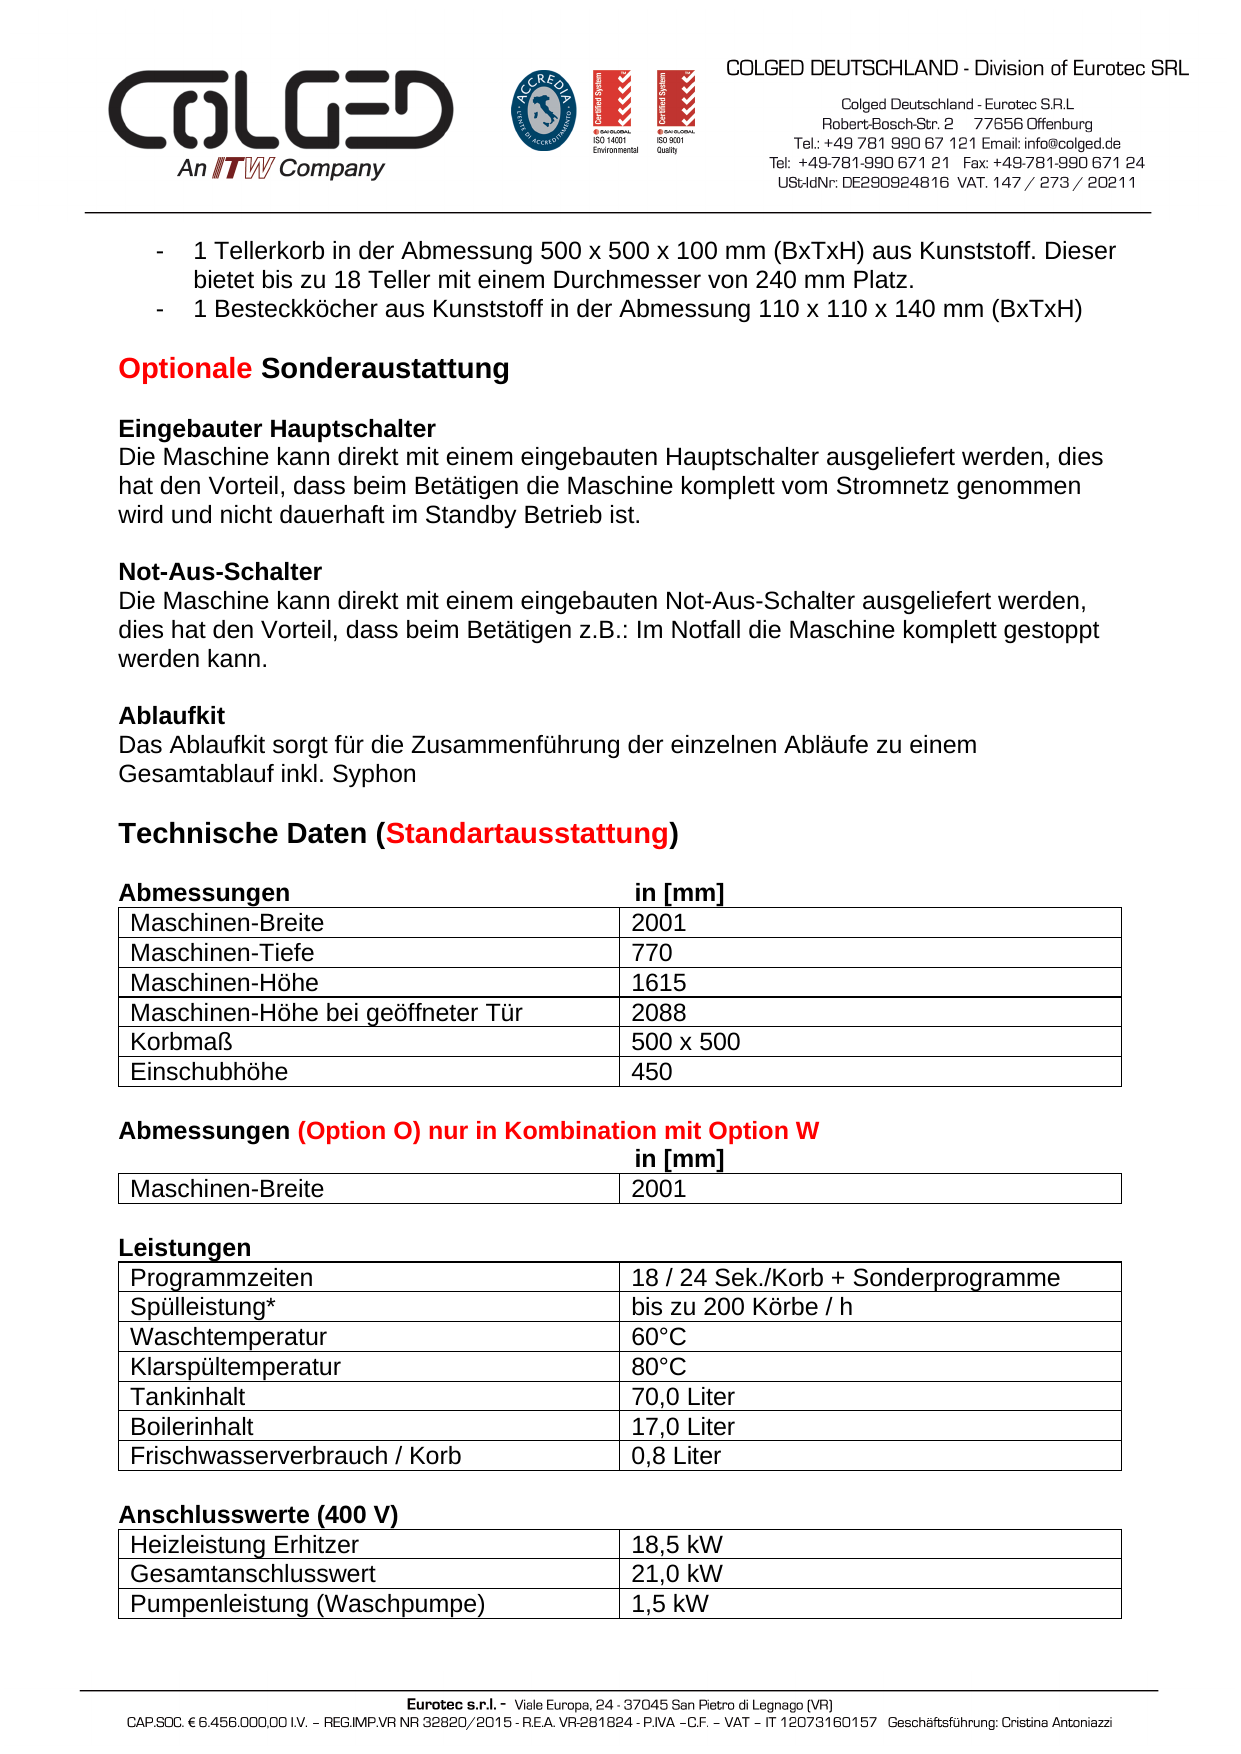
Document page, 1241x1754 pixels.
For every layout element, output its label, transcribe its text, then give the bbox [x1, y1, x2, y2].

table_cell Pumpenleistung (Waschpumpe) [119, 1589, 619, 1618]
text Ablaufkit [118, 701, 1122, 730]
picture [9, 9, 1228, 222]
table_header Heizleistung Erhitzer [119, 1530, 619, 1558]
text Not-Aus-Schalter [118, 557, 1122, 586]
table_cell Boilerinhalt [119, 1411, 619, 1440]
table_header Maschinen-Breite [119, 1174, 619, 1203]
table_cell 60°C [620, 1322, 1121, 1351]
text in [mm] [118, 1144, 1122, 1173]
table_cell 450 [620, 1057, 1121, 1086]
table_cell 17,0 Liter [620, 1411, 1121, 1440]
table_cell Frischwasserverbrauch / Korb [119, 1441, 619, 1470]
table_header 18,5 kW [620, 1530, 1121, 1558]
text Optionale Sonderaustattung [118, 351, 1122, 385]
table_cell Klarspültemperatur [119, 1352, 619, 1381]
table_cell 770 [620, 938, 1121, 967]
table_cell 2088 [620, 998, 1121, 1026]
table_header 18 / 24 Sek./Korb + Sonderprogramme [620, 1263, 1121, 1291]
list 1 Tellerkorb in der Abmessung 500 x 500 x 100 mm (BxTxH) aus Kunststoff. Dieser bietet bis zu 18 Teller mit einem Durchmesser von 240 mm Platz. [156, 236, 1122, 294]
text Abmessungen in [mm] [118, 878, 1122, 907]
text Technische Daten (Standartausstattung) [118, 816, 1122, 849]
table_cell Korbmaß [119, 1027, 619, 1056]
text Die Maschine kann direkt mit einem eingebauten Not-Aus-Schalter ausgeliefert werden, dies hat den Vorteil, dass beim Betätigen z.B.: Im Notfall die Maschine komplett gestoppt werden kann. [118, 586, 1122, 672]
table_cell Maschinen-Höhe bei geöffneter Tür [119, 998, 619, 1026]
table_cell 1615 [620, 968, 1121, 996]
table_header Maschinen-Breite [119, 908, 619, 937]
table_cell Maschinen-Tiefe [119, 938, 619, 967]
table_cell 500 x 500 [620, 1027, 1121, 1056]
text Abmessungen (Option O) nur in Kombination mit Option W [118, 1116, 1122, 1144]
table_cell bis zu 200 Körbe / h [620, 1292, 1121, 1321]
table_header Programmzeiten [119, 1263, 619, 1291]
table_cell Einschubhöhe [119, 1057, 619, 1086]
text Anschlusswerte (400 V) [118, 1500, 1122, 1528]
table_header 2001 [620, 1174, 1121, 1203]
text Die Maschine kann direkt mit einem eingebauten Hauptschalter ausgeliefert werden, dies hat den Vorteil, dass beim Betätigen die Maschine komplett vom Stromnetz genommen wird und nicht dauerhaft im Standby Betrieb ist. [118, 442, 1122, 528]
table_cell 80°C [620, 1352, 1121, 1381]
text Das Ablaufkit sorgt für die Zusammenführung der einzelnen Abläufe zu einem Gesamtablauf inkl. Syphon [118, 730, 1122, 787]
table_cell Spülleistung* [119, 1292, 619, 1321]
table_header 2001 [620, 908, 1121, 937]
list 1 Besteckköcher aus Kunststoff in der Abmessung 110 x 110 x 140 mm (BxTxH) [156, 294, 1122, 322]
table_cell Gesamtanschlusswert [119, 1559, 619, 1588]
text Leistungen [118, 1233, 1122, 1261]
picture [3, 1671, 1236, 1746]
text Eingebauter Hauptschalter [118, 413, 1122, 442]
table_cell 70,0 Liter [620, 1382, 1121, 1410]
table_cell Tankinhalt [119, 1382, 619, 1410]
table_cell Waschtemperatur [119, 1322, 619, 1351]
table_cell 21,0 kW [620, 1559, 1121, 1588]
table_cell 0,8 Liter [620, 1441, 1121, 1470]
table_cell 1,5 kW [620, 1589, 1121, 1618]
table_cell Maschinen-Höhe [119, 968, 619, 996]
